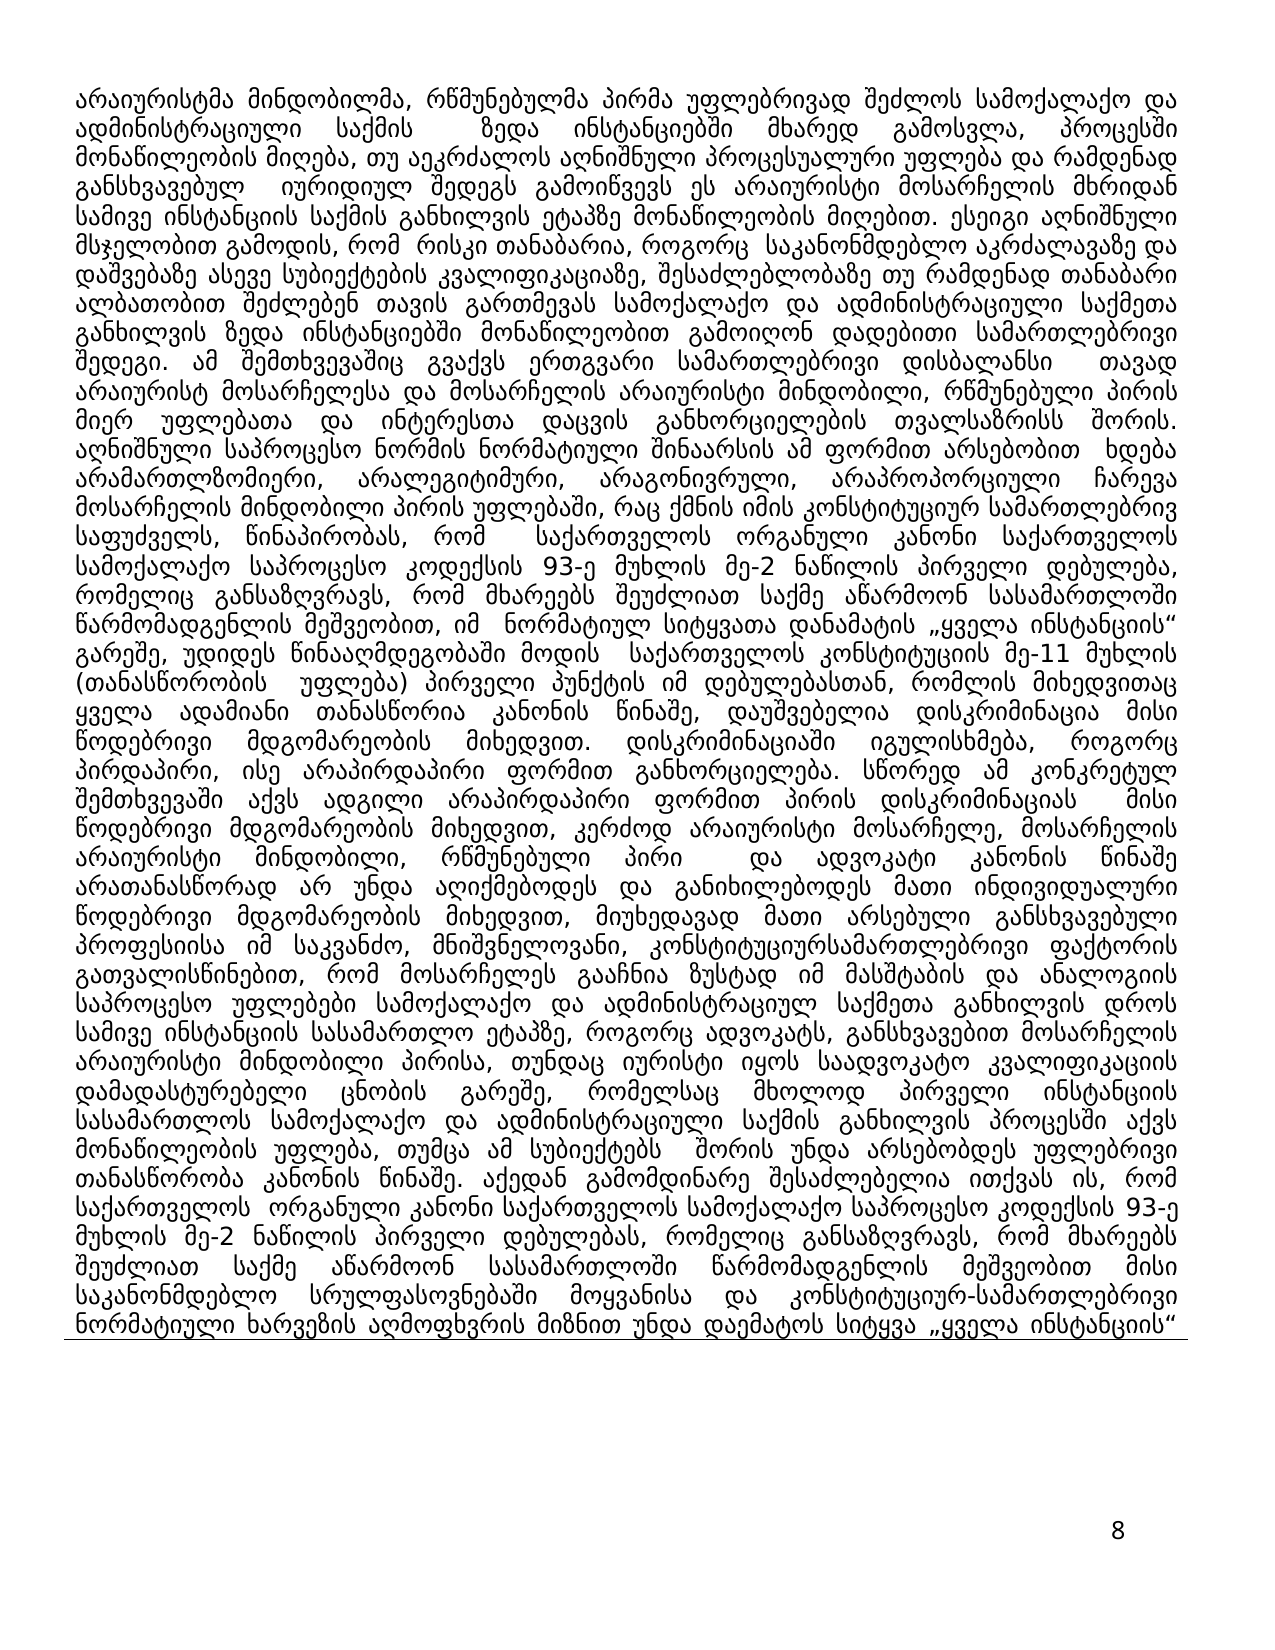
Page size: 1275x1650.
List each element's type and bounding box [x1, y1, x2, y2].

table_header [64, 85, 1188, 1339]
